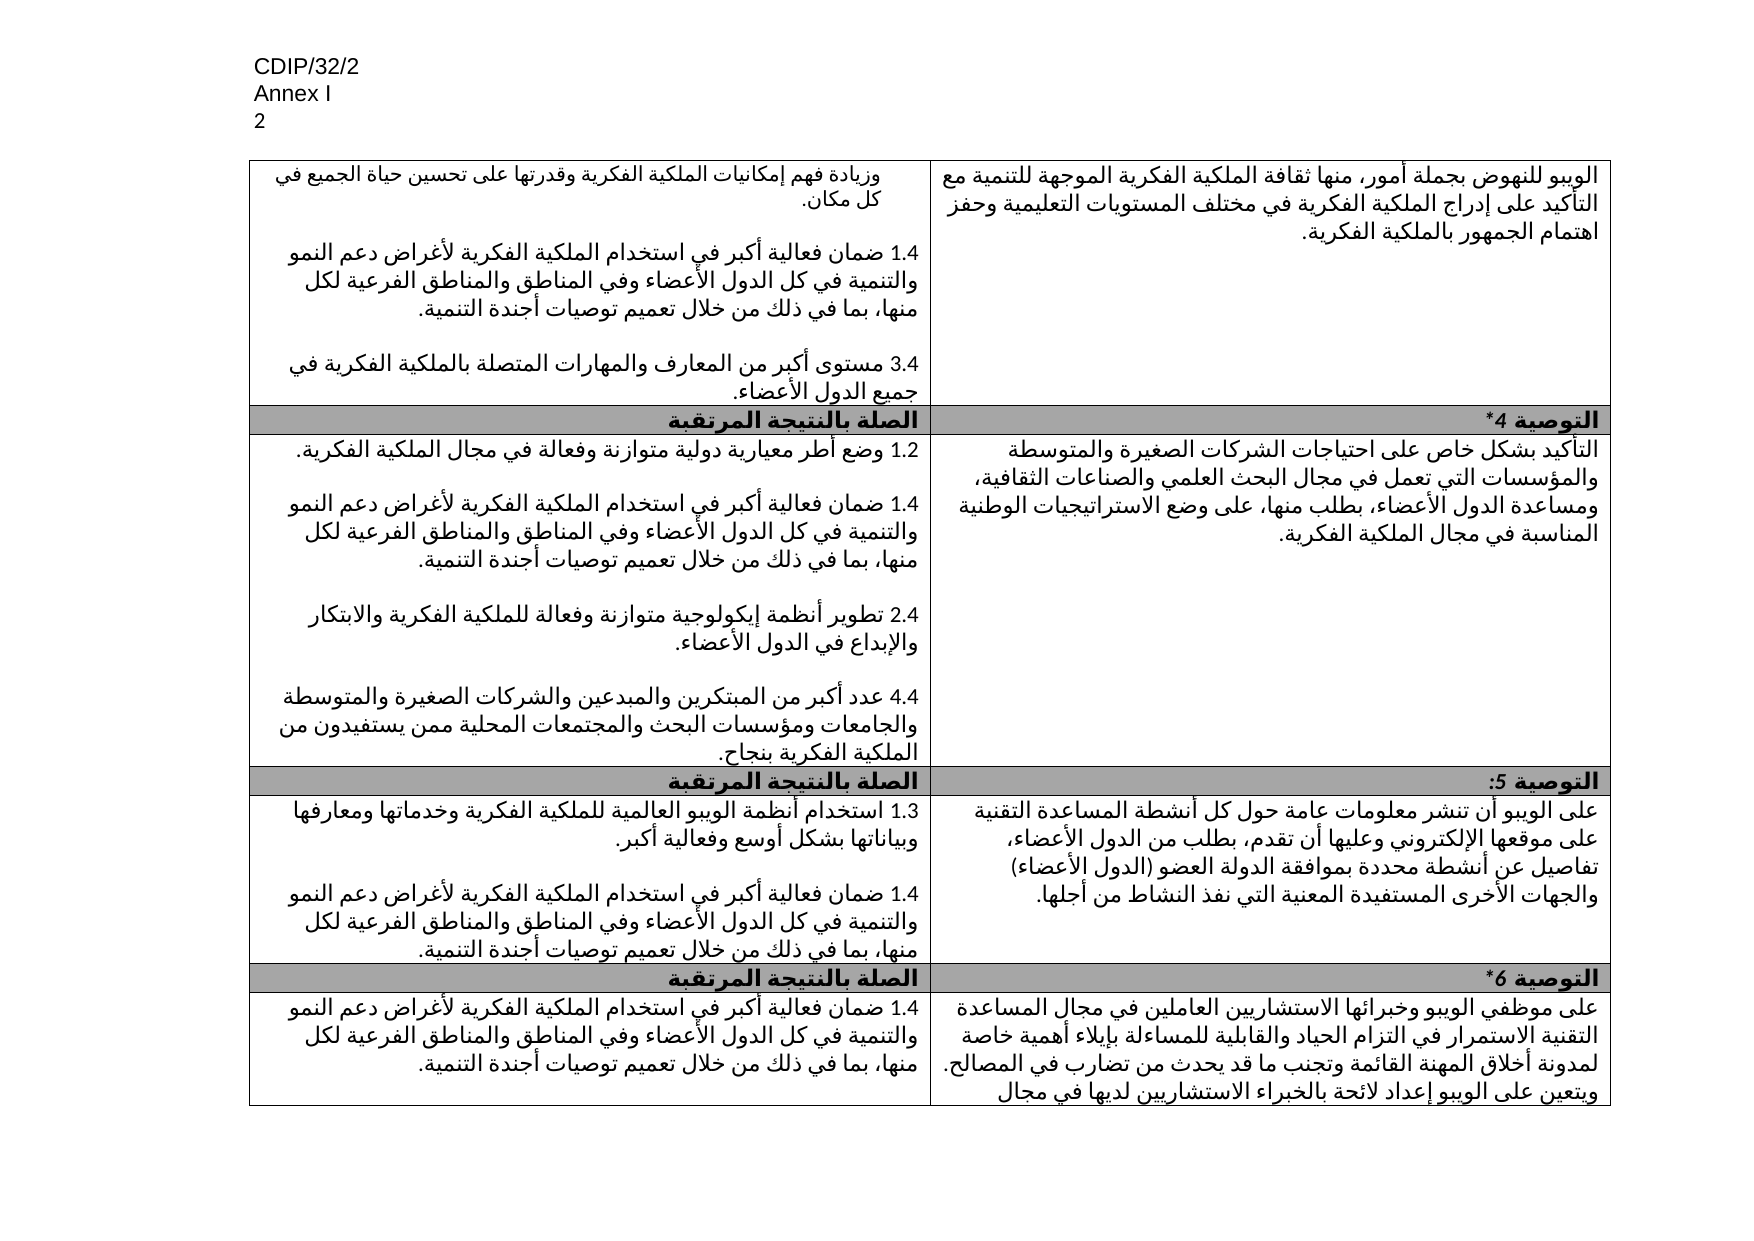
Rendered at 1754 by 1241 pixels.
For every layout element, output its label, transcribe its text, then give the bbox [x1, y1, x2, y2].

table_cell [250, 993, 930, 1105]
table_cell الصلة بالنتيجة المرتقبة [250, 406, 930, 434]
table_cell التأكيد بشكل خاص على احتياجات الشركات الصغيرة والمتوسطة والمؤسسات التي تعمل في مجال البحث العلمي والصناعات الثقافية، ومساعدة الدول الأعضاء، بطلب منها، على وضع الاستراتيجيات الوطنية المناسبة في مجال الملكية الفكرية. [931, 435, 1610, 766]
table_cell 1.3 استخدام أنظمة الويبو العالمية للملكية الفكرية وخدماتها ومعارفها وبياناتها بشكل أوسع وفعالية أكبر. 1.4 ضمان فعالية أكبر في استخدام الملكية الفكرية لأغراض دعم النمو والتنمية في كل الدول الأعضاء وفي المناطق والمناطق الفرعية لكل منها، بما في ذلك من خلال تعميم توصيات أجندة التنمية. [250, 796, 930, 963]
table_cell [931, 161, 1610, 405]
table_cell التوصية 5: [931, 767, 1610, 795]
table_cell التوصية 6* [931, 964, 1610, 992]
table_cell 1.2 وضع أطر معيارية دولية متوازنة وفعالة في مجال الملكية الفكرية. 1.4 ضمان فعالية أكبر في استخدام الملكية الفكرية لأغراض دعم النمو والتنمية في كل الدول الأعضاء وفي المناطق والمناطق الفرعية لكل منها، بما في ذلك من خلال تعميم توصيات أجندة التنمية. 2.4 تطوير أنظمة إيكولوجية متوازنة وفعالة للملكية الفكرية والابتكار والإبداع في الدول الأعضاء. 4.4 عدد أكبر من المبتكرين والمبدعين والشركات الصغيرة والمتوسطة والجامعات ومؤسسات البحث والمجتمعات المحلية ممن يستفيدون من الملكية الفكرية بنجاح. [250, 435, 930, 766]
table_cell الصلة بالنتيجة المرتقبة [250, 767, 930, 795]
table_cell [250, 161, 930, 405]
table_cell الصلة بالنتيجة المرتقبة [250, 964, 930, 992]
table_cell التوصية 4* [931, 406, 1610, 434]
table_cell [931, 993, 1610, 1105]
table_cell على الويبو أن تنشر معلومات عامة حول كل أنشطة المساعدة التقنية على موقعها الإلكتروني وعليها أن تقدم، بطلب من الدول الأعضاء، تفاصيل عن أنشطة محددة بموافقة الدولة العضو (الدول الأعضاء) والجهات الأخرى المستفيدة المعنية التي نفذ النشاط من أجلها. [931, 796, 1610, 963]
